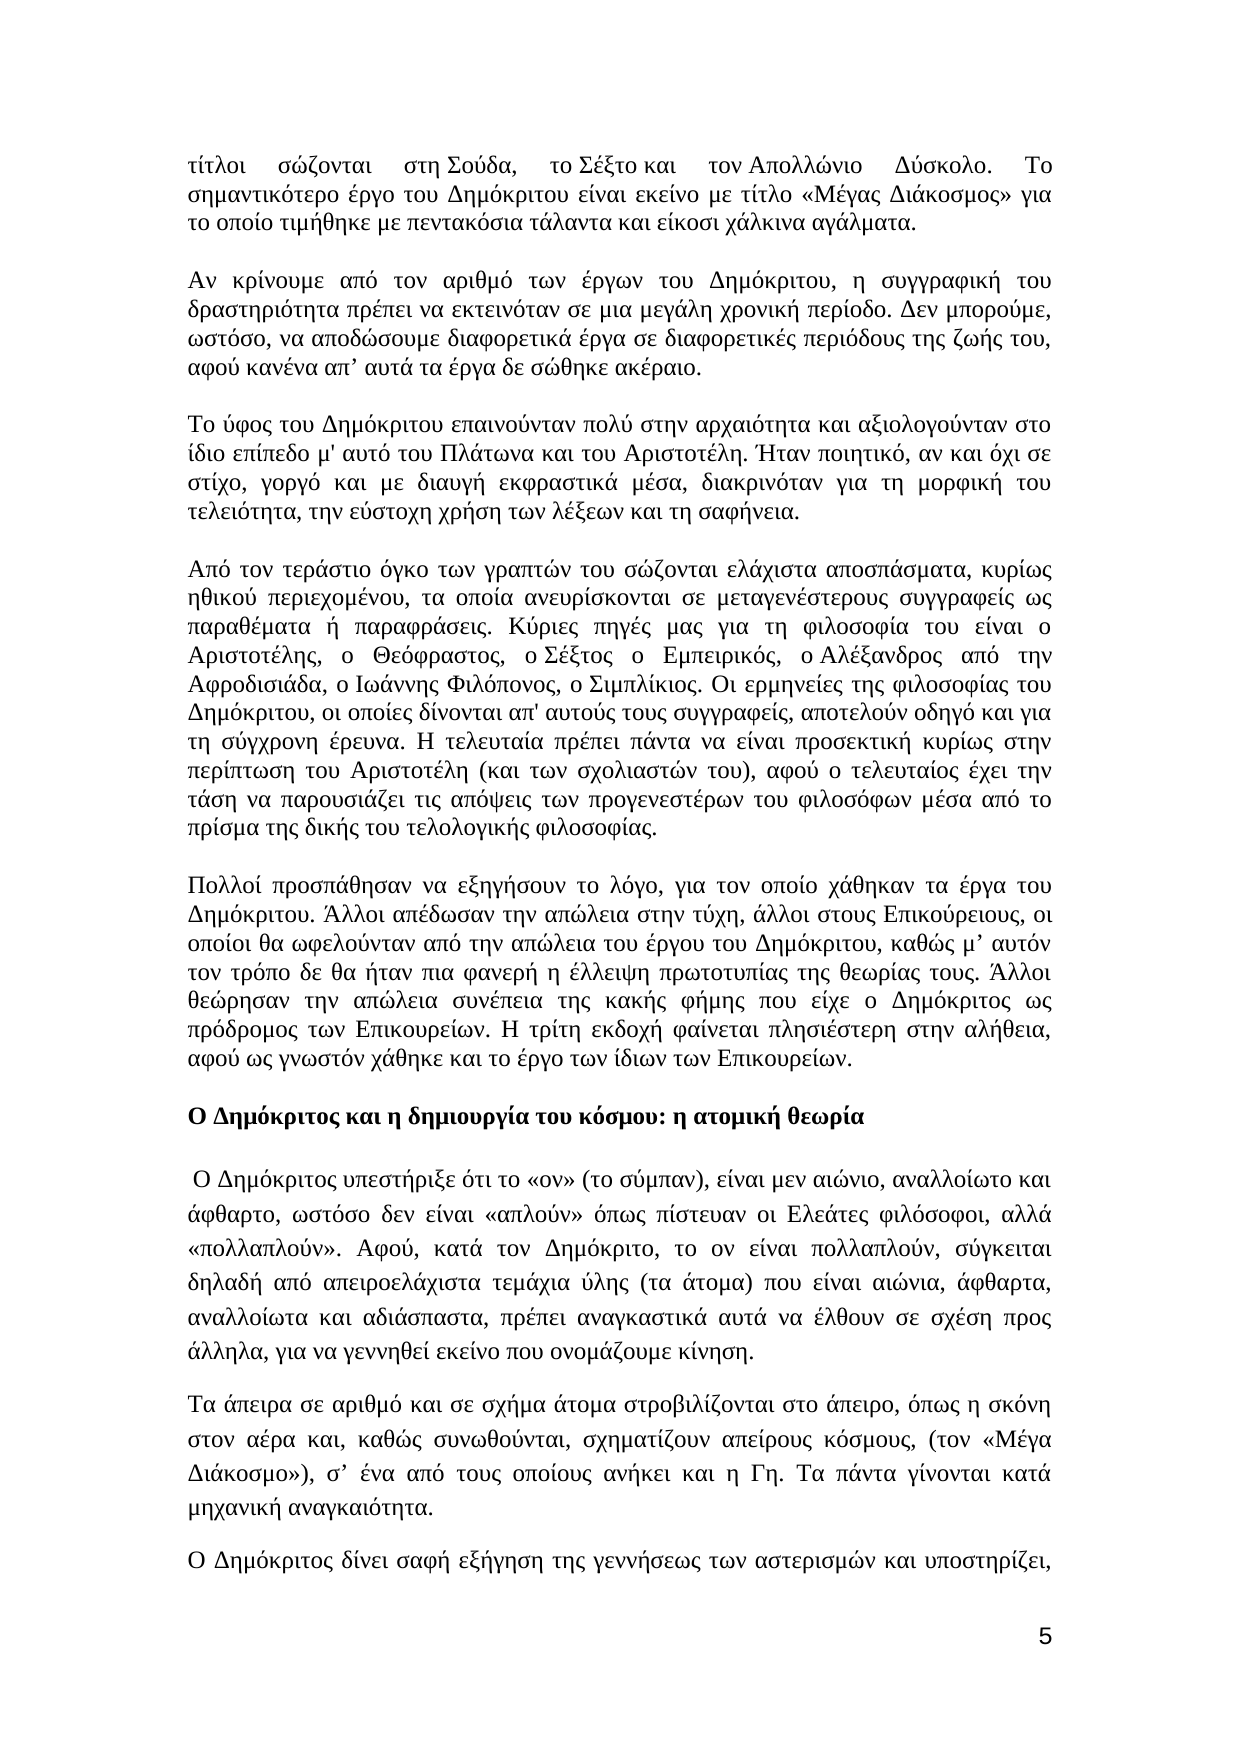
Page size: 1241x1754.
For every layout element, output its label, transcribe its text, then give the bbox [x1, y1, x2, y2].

text Το ύφος του Δημόκριτου επαινούνταν πολύ στην αρχαιότητα και αξιολογούνταν στο ίδιο επίπεδο μ' αυτό του Πλάτωνα και του Αριστοτέλη. Ήταν ποιητικό, αν και όχι σε στίχο, γοργό και με διαυγή εκφραστικά μέσα, διακρινόταν για τη μορφική του τελειότητα, την εύστοχη χρήση των λέξεων και τη σαφήνεια. [187, 409, 1053, 524]
text Πολλοί προσπάθησαν να εξηγήσουν το λόγο, για τον οποίο χάθηκαν τα έργα του Δημόκριτου. Άλλοι απέδωσαν την απώλεια στην τύχη, άλλοι στους Επικούρειους, οι οποίοι θα ωφελούνταν από την απώλεια του έργου του Δημόκριτου, καθώς μ’ αυτόν τον τρόπο δε θα ήταν πια φανερή η έλλειψη πρωτοτυπίας της θεωρίας τους. Άλλοι θεώρησαν την απώλεια συνέπεια της κακής φήμης που είχε ο Δημόκριτος ως πρόδρομος των Επικουρείων. Η τρίτη εκδοχή φαίνεται πλησιέστερη στην αλήθεια, αφού ως γνωστόν χάθηκε και το έργο των ίδιων των Επικουρείων. [187, 870, 1053, 1072]
text Ο Δημόκριτος υπεστήριξε ότι το «ον» (το σύμπαν), είναι μεν αιώνιο, αναλλοίωτο και άφθαρτο, ωστόσο δεν είναι «απλούν» όπως πίστευαν οι Ελεάτες φιλόσοφοι, αλλά «πολλαπλούν». Αφού, κατά τον Δημόκριτο, το ον είναι πολλαπλούν, σύγκειται δηλαδή από απειροελάχιστα τεμάχια ύλης (τα άτομα) που είναι αιώνια, άφθαρτα, αναλλοίωτα και αδιάσπαστα, πρέπει αναγκαστικά αυτά να έλθουν σε σχέση προς άλληλα, για να γεννηθεί εκείνο που ονομάζουμε κίνηση. [187, 1159, 1053, 1365]
text Ο Δημόκριτος και η δημιουργία του κόσμου: η ατομική θεωρία [187, 1101, 1053, 1129]
text Τα άπειρα σε αριθμό και σε σχήμα άτομα στροβιλίζονται στο άπειρο, όπως η σκόνη στον αέρα και, καθώς συνωθούνται, σχηματίζουν απείρους κόσμους, (τον «Μέγα Διάκοσμο»), σ’ ένα από τους οποίους ανήκει και η Γη. Τα πάντα γίνονται κατά μηχανική αναγκαιότητα. [187, 1384, 1053, 1521]
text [187, 1540, 1053, 1574]
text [187, 150, 1053, 236]
text Αν κρίνουμε από τον αριθμό των έργων του Δημόκριτου, η συγγραφική του δραστηριότητα πρέπει να εκτεινόταν σε μια μεγάλη χρονική περίοδο. Δεν μπορούμε, ωστόσο, να αποδώσουμε διαφορετικά έργα σε διαφορετικές περιόδους της ζωής του, αφού κανένα απ’ αυτά τα έργα δε σώθηκε ακέραιο. [187, 265, 1053, 380]
text Από τον τεράστιο όγκο των γραπτών του σώζονται ελάχιστα αποσπάσματα, κυρίως ηθικού περιεχομένου, τα οποία ανευρίσκονται σε μεταγενέστερους συγγραφείς ως παραθέματα ή παραφράσεις. Κύριες πηγές μας για τη φιλοσοφία του είναι ο Αριστοτέλης, ο Θεόφραστος, ο Σέξτος ο Εμπειρικός, ο Αλέξανδρος από την Αφροδισιάδα, ο Ιωάννης Φιλόπονος, ο Σιμπλίκιος. Οι ερμηνείες της φιλοσοφίας του Δημόκριτου, οι οποίες δίνονται απ' αυτούς τους συγγραφείς, αποτελούν οδηγό και για τη σύγχρονη έρευνα. Η τελευταία πρέπει πάντα να είναι προσεκτική κυρίως στην περίπτωση του Αριστοτέλη (και των σχολιαστών του), αφού ο τελευταίος έχει την τάση να παρουσιάζει τις απόψεις των προγενεστέρων του φιλοσόφων μέσα από το πρίσμα της δικής του τελολογικής φιλοσοφίας. [187, 554, 1053, 841]
